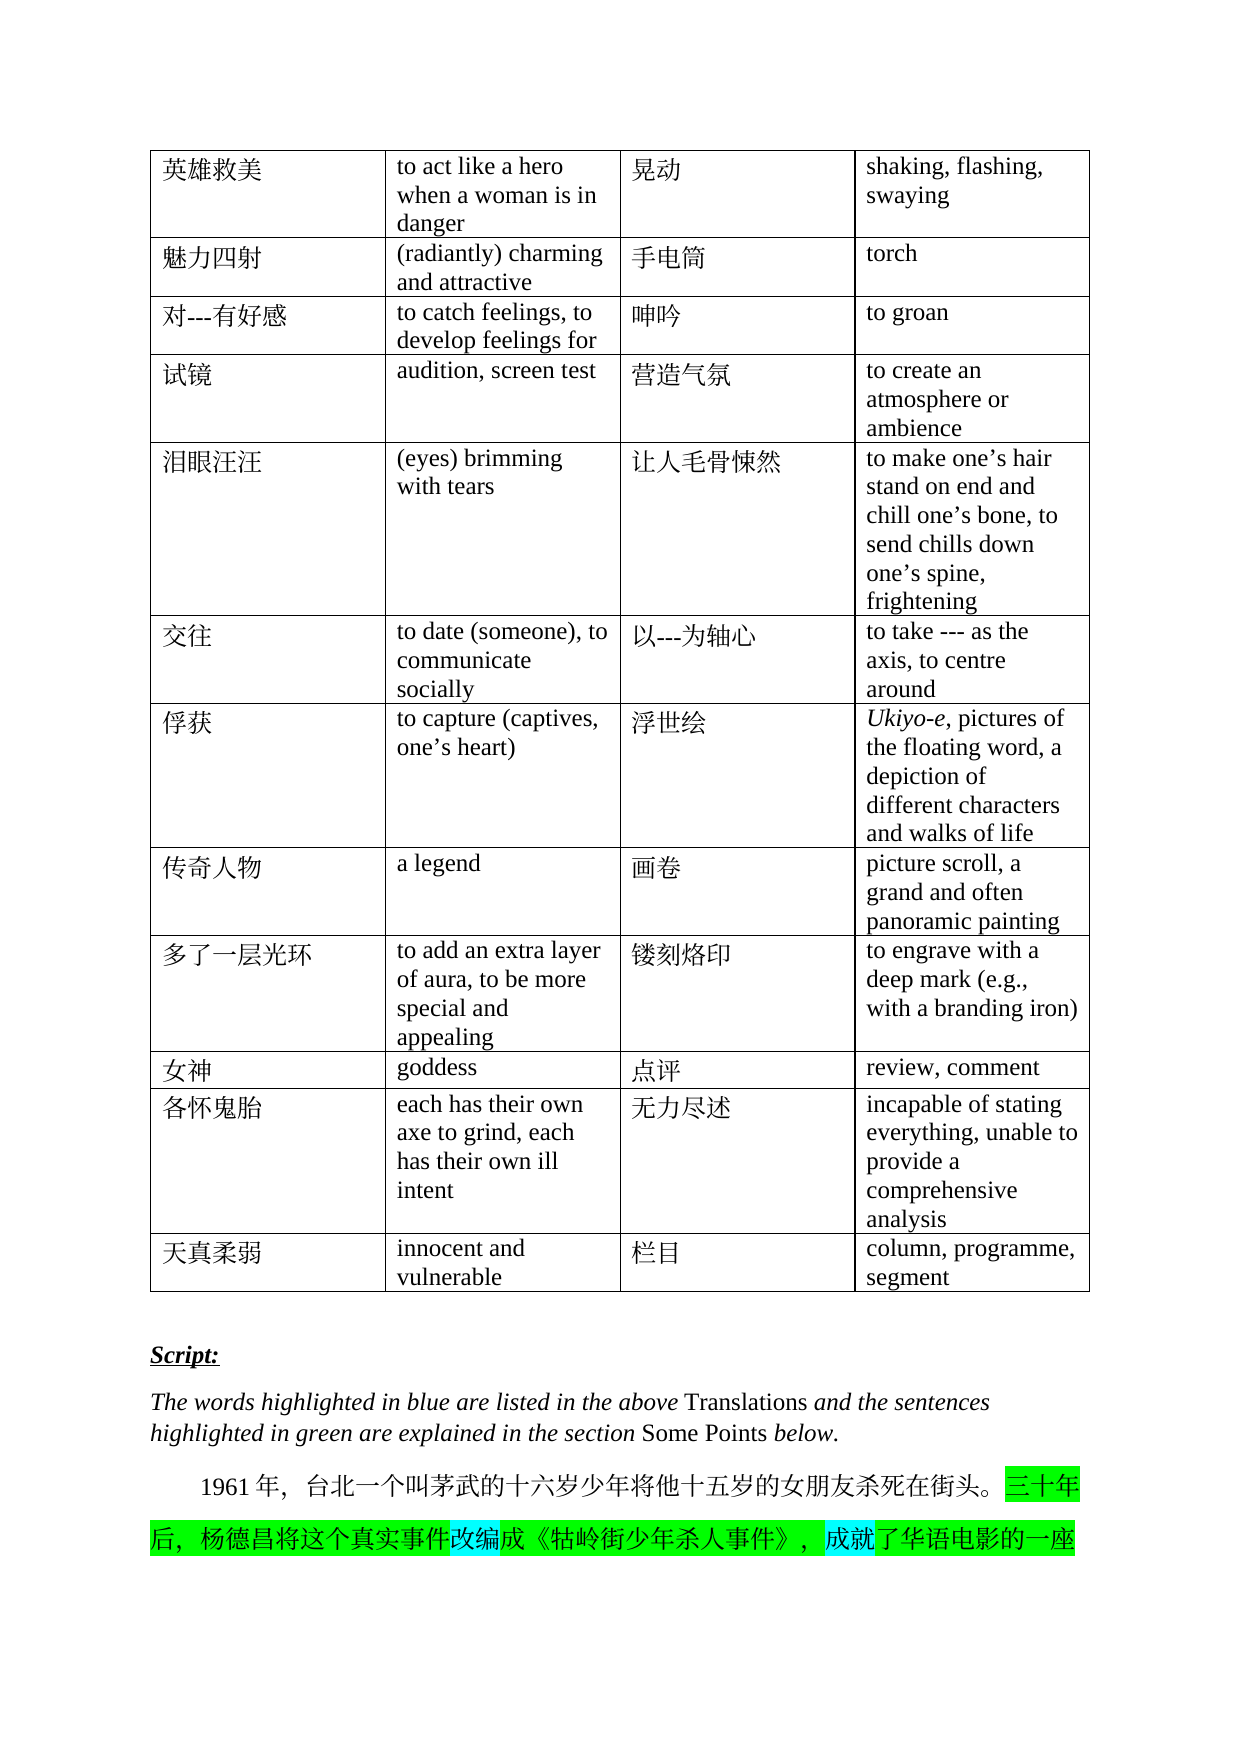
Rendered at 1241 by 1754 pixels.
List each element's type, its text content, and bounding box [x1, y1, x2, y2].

table_cell 画卷 [621, 848, 854, 934]
table_cell 让人毛骨悚然 [621, 443, 854, 615]
table_cell picture scroll, a grand and often panoramic painting [856, 848, 1089, 934]
table_cell 无力尽述 [621, 1089, 854, 1232]
table_cell to capture (captives, one’s heart) [386, 704, 620, 847]
table_cell each has their own axe to grind, each has their own ill intent [386, 1089, 620, 1232]
table_cell 魅力四射 [151, 238, 385, 296]
table_cell audition, screen test [386, 355, 620, 442]
table_cell 镂刻烙印 [621, 936, 854, 1051]
table_cell to catch feelings, to develop feelings for [386, 297, 620, 354]
table_cell incapable of stating everything, unable to provide a comprehensive analysis [856, 1089, 1089, 1232]
table_cell innocent and vulnerable [386, 1234, 620, 1291]
table_cell to take --- as the axis, to centre around [856, 616, 1089, 702]
table_cell 传奇人物 [151, 848, 385, 934]
table_cell 交往 [151, 616, 385, 702]
text The words highlighted in blue are listed in the above Translations and the sentences highlighted in green are explained in the section Some Points below. [150, 1387, 1090, 1447]
table_cell to make one’s hair stand on end and chill one’s bone, to send chills down one’s spine, frightening [856, 443, 1089, 615]
table_cell to groan [856, 297, 1089, 354]
table_cell 各怀鬼胎 [151, 1089, 385, 1232]
table_cell goddess [386, 1052, 620, 1088]
table_cell column, programme, segment [856, 1234, 1089, 1291]
table_cell Ukiyo-e, pictures of the floating word, a depiction of different characters and walks of life [856, 704, 1089, 847]
table_cell 对---有好感 [151, 297, 385, 354]
table_cell to create an atmosphere or ambience [856, 355, 1089, 442]
table_cell a legend [386, 848, 620, 934]
table_cell 点评 [621, 1052, 854, 1088]
table_cell 试镜 [151, 355, 385, 442]
table_cell 营造气氛 [621, 355, 854, 442]
table_cell 晃动 [621, 151, 854, 237]
table_cell 俘获 [151, 704, 385, 847]
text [150, 1466, 1090, 1556]
table_cell 多了一层光环 [151, 936, 385, 1051]
table_cell 天真柔弱 [151, 1234, 385, 1291]
table_cell 女神 [151, 1052, 385, 1088]
table_cell (eyes) brimming with tears [386, 443, 620, 615]
table_cell 浮世绘 [621, 704, 854, 847]
table_cell 英雄救美 [151, 151, 385, 237]
table_cell 呻吟 [621, 297, 854, 354]
table_cell (radiantly) charming and attractive [386, 238, 620, 296]
table_cell to date (someone), to communicate socially [386, 616, 620, 702]
table_cell to act like a hero when a woman is in danger [386, 151, 620, 237]
table_cell 栏目 [621, 1234, 854, 1291]
table_cell torch [856, 238, 1089, 296]
table_cell review, comment [856, 1052, 1089, 1088]
table_cell to add an extra layer of aura, to be more special and appealing [386, 936, 620, 1051]
table_cell to engrave with a deep mark (e.g., with a branding iron) [856, 936, 1089, 1051]
table_cell 泪眼汪汪 [151, 443, 385, 615]
table_cell 手电筒 [621, 238, 854, 296]
text Script: [150, 1340, 1090, 1368]
table_cell shaking, flashing, swaying [856, 151, 1089, 237]
table_cell 以---为轴心 [621, 616, 854, 702]
